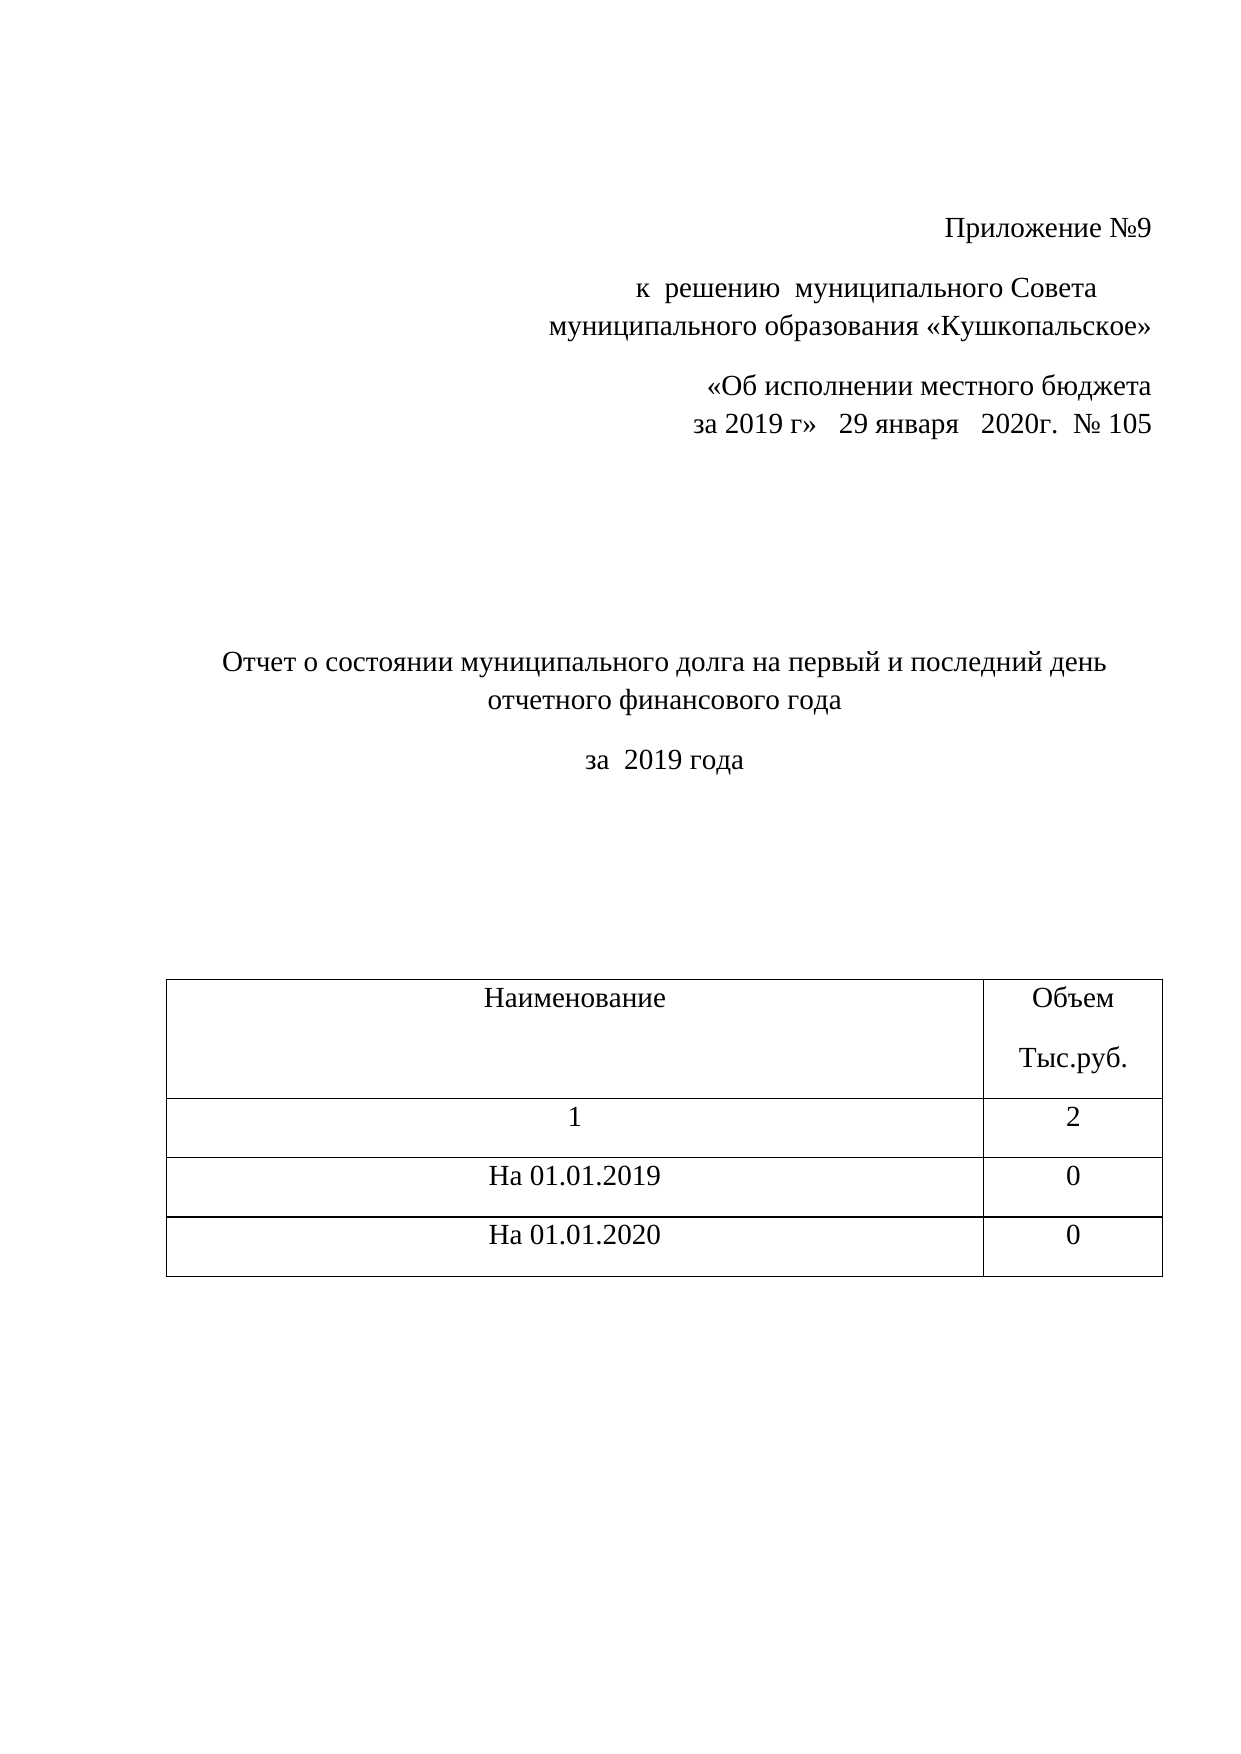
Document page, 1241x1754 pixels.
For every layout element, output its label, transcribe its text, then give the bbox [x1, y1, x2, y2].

table_cell На 01.01.2020 [167, 1218, 983, 1276]
text Приложение №9 [546, 177, 1152, 244]
table_cell На 01.01.2019 [167, 1158, 983, 1216]
text «Об исполнении местного бюджета за 2019 г» 29 января 2020г. № 105 [546, 368, 1152, 440]
table_cell 1 [167, 1099, 983, 1157]
text за 2019 года [177, 742, 1152, 775]
table_header Наименование [167, 980, 983, 1098]
table_cell 0 [984, 1158, 1162, 1216]
table_header Объем Тыс.руб. [984, 980, 1162, 1098]
table_cell 2 [984, 1099, 1162, 1157]
text к решению муниципального Совета муниципального образования «Кушкопальское» [177, 270, 1152, 342]
table_cell 0 [984, 1218, 1162, 1276]
text Отчет о состоянии муниципального долга на первый и последний день отчетного финансового года [177, 644, 1152, 716]
